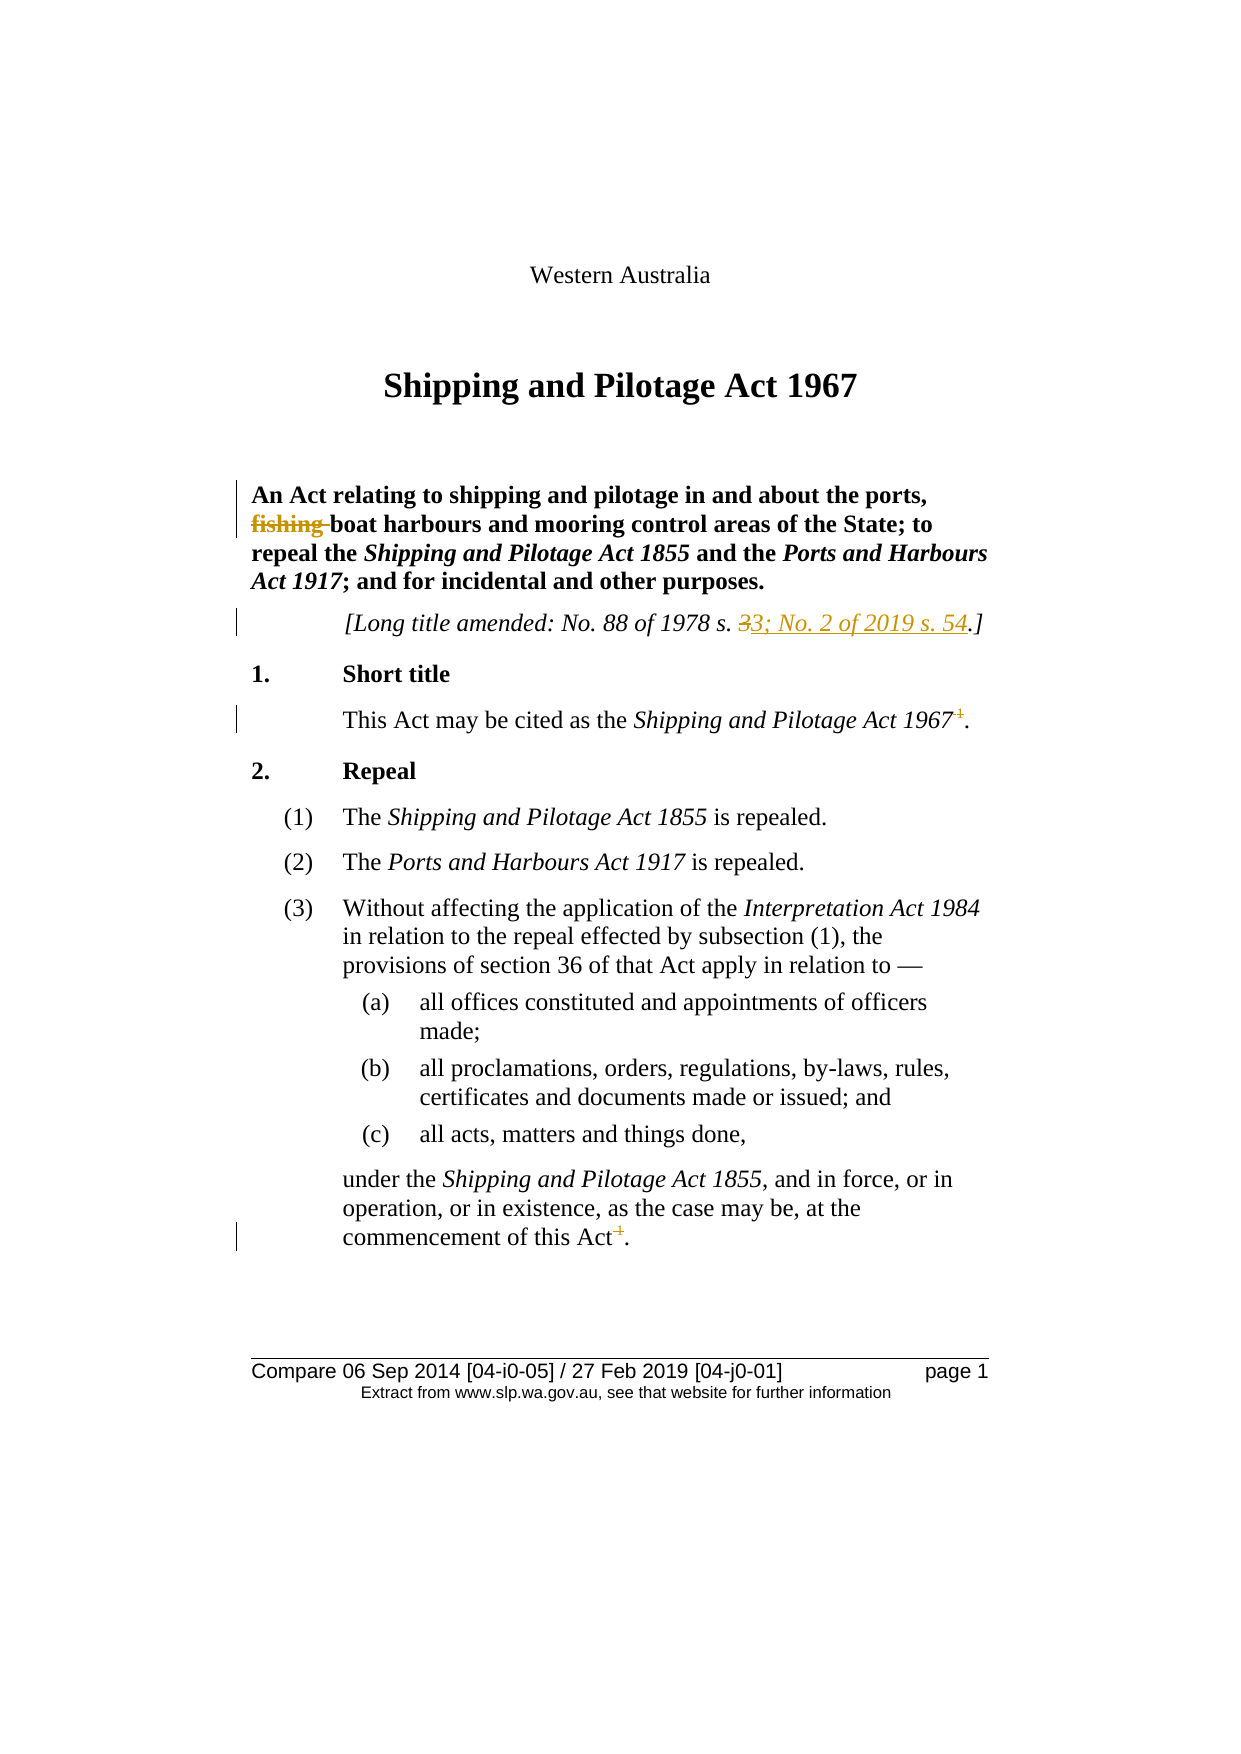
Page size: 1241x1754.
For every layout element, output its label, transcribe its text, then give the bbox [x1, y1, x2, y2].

text (c) all acts, matters and things done, [251, 1119, 989, 1148]
text Shipping and Pilotage Act 1967 [251, 364, 989, 405]
subtitle 2. Repeal [251, 756, 989, 785]
title An Act relating to shipping and pilotage in and about the ports, boat harbours and mooring control areas of the State; to repeal the Shipping and Pilotage Act 1855 and the Ports and Harbours Act 1917; and for incidental and other purposes. [251, 480, 989, 595]
text Western Australia [251, 261, 989, 289]
text (a) all offices constituted and appointments of officers made; [251, 987, 989, 1045]
text (b) all proclamations, orders, regulations, by-laws, rules, certificates and documents made or issued; and [251, 1053, 989, 1111]
text (2) The Ports and Harbours Act 1917 is repealed. [251, 847, 989, 876]
subtitle 1. Short title [251, 659, 989, 688]
title [Long title amended: No. 88 of 1978 s. .] [251, 608, 989, 636]
text under the Shipping and Pilotage Act 1855, and in force, or in operation, or in existence, as the case may be, at the commencement of this Act. [251, 1164, 989, 1251]
text This Act may be cited as the Shipping and Pilotage Act 1967. [251, 705, 989, 733]
text (1) The Shipping and Pilotage Act 1855 is repealed. [251, 802, 989, 831]
text (3) Without affecting the application of the Interpretation Act 1984 in relation to the repeal effected by subsection (1), the provisions of section 36 of that Act apply in relation to — [251, 893, 989, 979]
